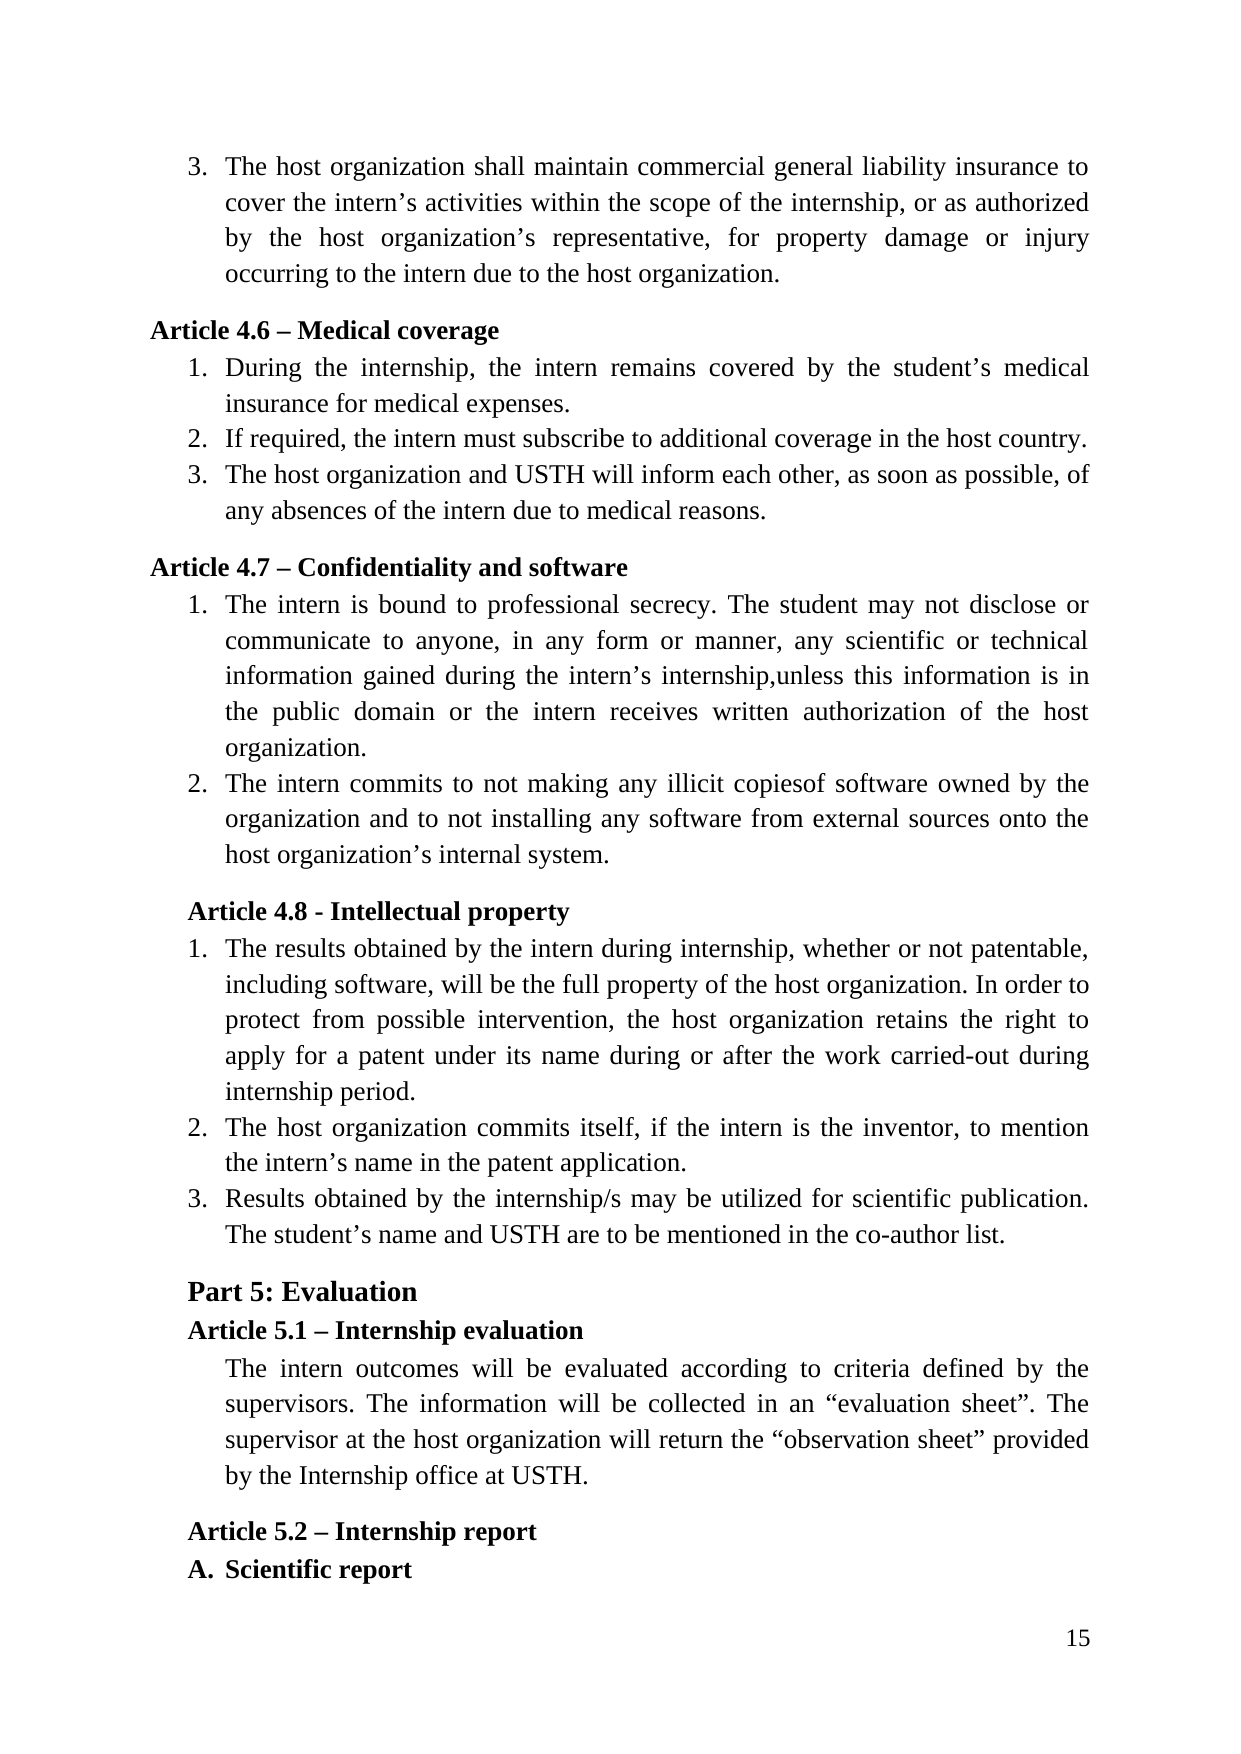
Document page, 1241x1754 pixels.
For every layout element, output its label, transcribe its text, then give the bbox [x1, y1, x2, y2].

list Results obtained by the internship/s may be utilized for scientific publication. The student’s name and USTH are to be mentioned in the co-author list. [187, 1182, 1090, 1249]
list Scientific report [187, 1553, 1090, 1584]
text Article 4.6 – Medical coverage [150, 314, 1090, 345]
text Article 5.2 – Internship report [187, 1515, 1090, 1547]
list The host organization and USTH will inform each other, as soon as possible, of any absences of the intern due to medical reasons. [187, 458, 1090, 525]
text Article 5.1 – Internship evaluation [187, 1314, 1090, 1345]
list The host organization shall maintain commercial general liability insurance to cover the intern’s activities within the scope of the internship, or as authorized by the host organization’s representative, for property damage or injury occurring to the intern due to the host organization. [187, 150, 1090, 288]
list The intern outcomes will be evaluated according to criteria defined by the supervisors. The information will be collected in an “evaluation sheet”. The supervisor at the host organization will return the “observation sheet” provided by the Internship office at USTH. [225, 1352, 1090, 1490]
text Article 4.7 – Confidentiality and software [150, 551, 1090, 582]
list The intern is bound to professional secrecy. The student may not disclose or communicate to anyone, in any form or manner, any scientific or technical information gained during the intern’s internship,unless this information is in the public domain or the intern receives written authorization of the host organization. [187, 588, 1090, 762]
list If required, the intern must subscribe to additional coverage in the host country. [187, 423, 1090, 454]
text Part 5: Evaluation [187, 1274, 1090, 1308]
list The intern commits to not making any illicit copiesof software owned by the organization and to not installing any software from external sources onto the host organization’s internal system. [187, 767, 1090, 869]
list During the internship, the intern remains covered by the student’s medical insurance for medical expenses. [187, 351, 1090, 418]
text Article 4.8 - Intellectual property [187, 895, 1090, 926]
list The host organization commits itself, if the intern is the inventor, to mention the intern’s name in the patent application. [187, 1111, 1090, 1178]
list The results obtained by the intern during internship, whether or not patentable, including software, will be the full property of the host organization. In order to protect from possible intervention, the host organization retains the right to apply for a patent under its name during or after the work carried-out during internship period. [187, 932, 1090, 1106]
